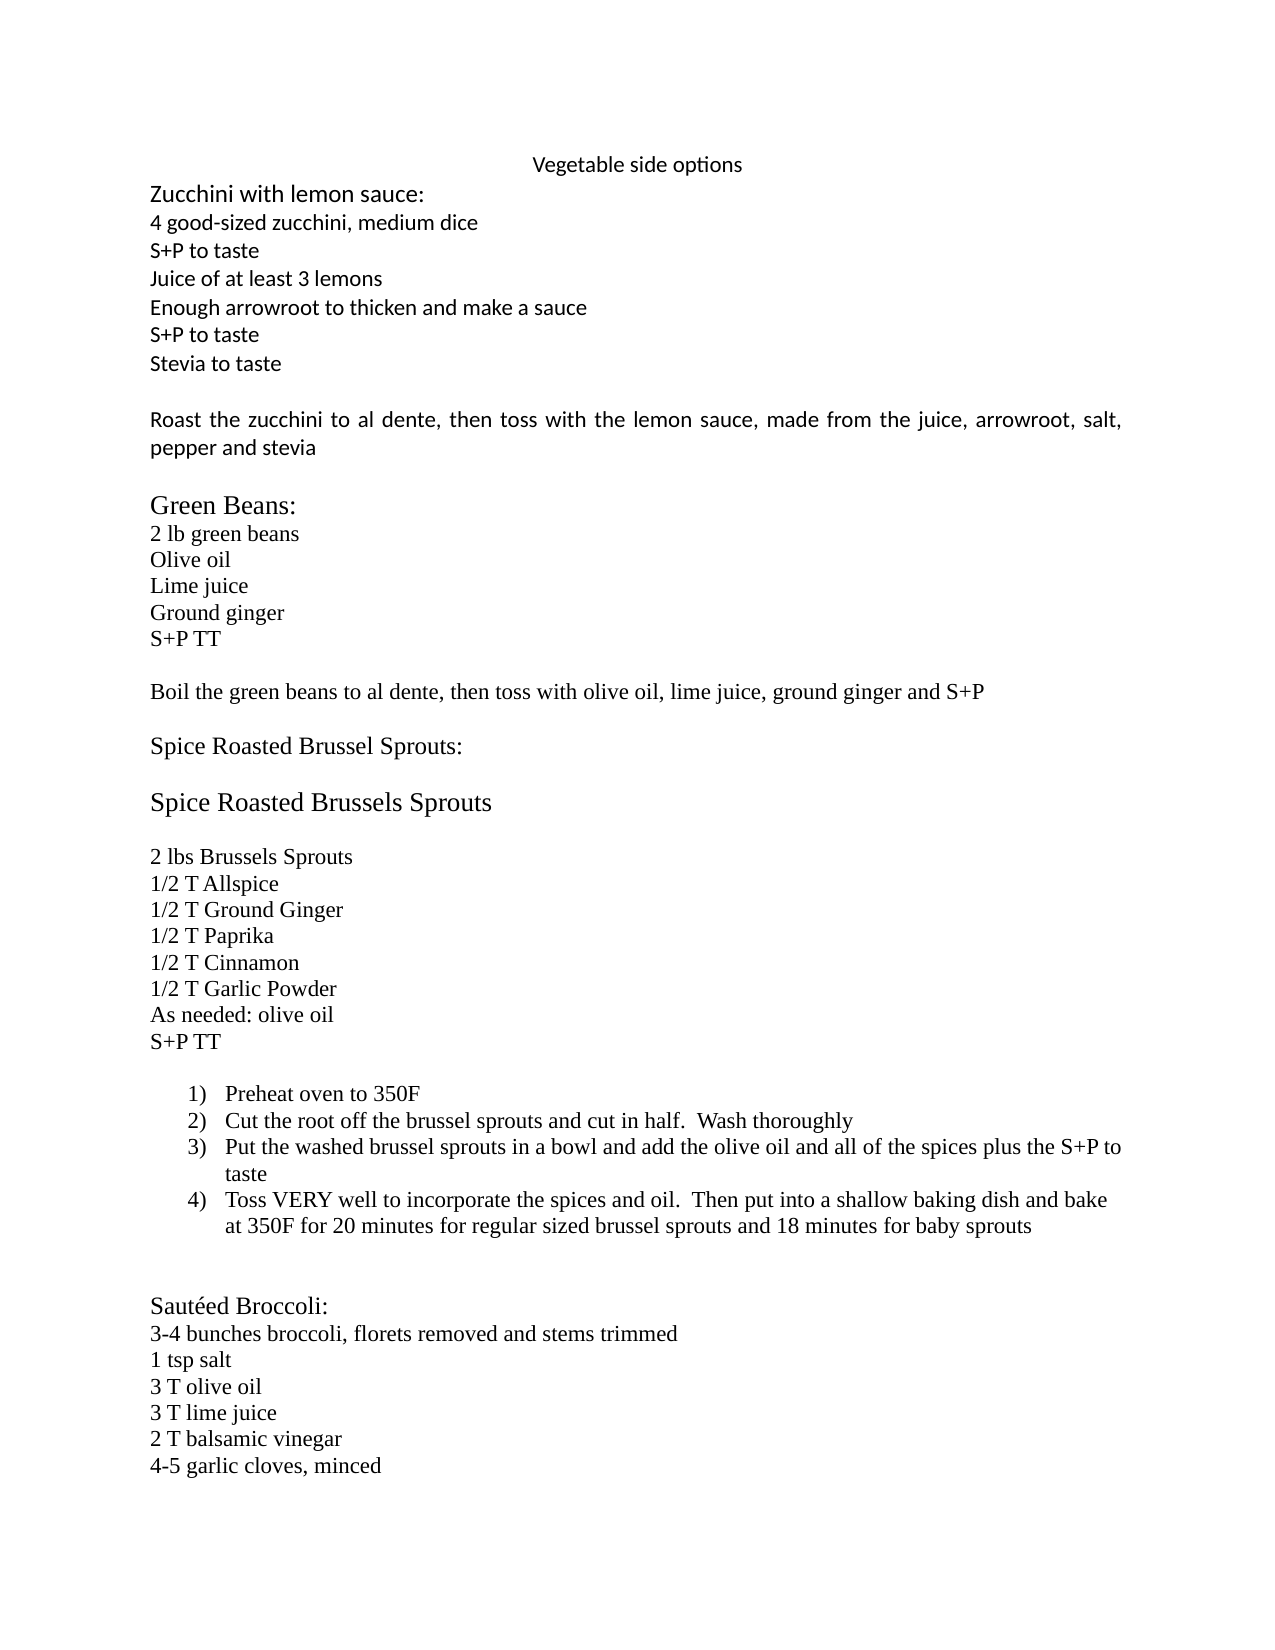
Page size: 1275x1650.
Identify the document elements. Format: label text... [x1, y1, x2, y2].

text Boil the green beans to al dente, then toss with olive oil, lime juice, ground ginger and S+P [150, 678, 1125, 704]
text 4-5 garlic cloves, minced [150, 1452, 1125, 1478]
text Juice of at least 3 lemons [150, 264, 1125, 293]
list Preheat oven to 350F [187, 1081, 1125, 1107]
text 3 T olive oil [150, 1373, 1125, 1399]
text S+P to taste [150, 321, 1125, 349]
text Spice Roasted Brussels Sprouts [150, 786, 1125, 817]
text 3 T lime juice [150, 1399, 1125, 1426]
text Sautéed Broccoli: [150, 1291, 1125, 1320]
text S+P TT [150, 625, 1125, 652]
list Cut the root off the brussel sprouts and cut in half. Wash thoroughly [187, 1107, 1125, 1133]
text 1/2 T Paprika [150, 922, 1125, 949]
text 1/2 T Garlic Powder [150, 975, 1125, 1001]
text Zucchini with lemon sauce: [150, 178, 1125, 208]
text 3-4 bunches broccoli, florets removed and stems trimmed [150, 1320, 1125, 1346]
text 1/2 T Allspice [150, 870, 1125, 896]
text Spice Roasted Brussel Sprouts: [150, 731, 1125, 759]
text Green Beans: [150, 489, 1125, 520]
text S+P TT [150, 1028, 1125, 1054]
text 2 lbs Brussels Sprouts [150, 843, 1125, 870]
text Enough arrowroot to thicken and make a sauce [150, 293, 1125, 321]
list Put the washed brussel sprouts in a bowl and add the olive oil and all of the spices plus the S+P to taste [187, 1133, 1125, 1186]
text Olive oil [150, 546, 1125, 573]
text Ground ginger [150, 599, 1125, 625]
text 4 good-sized zucchini, medium dice [150, 208, 1125, 237]
text S+P to taste [150, 237, 1125, 264]
text As needed: olive oil [150, 1001, 1125, 1028]
text Roast the zucchini to al dente, then toss with the lemon sauce, made from the juice, arrowroot, salt, pepper and stevia [150, 405, 1125, 461]
text 1 tsp salt [150, 1346, 1125, 1373]
text Vegetable side options [150, 150, 1125, 178]
text 1/2 T Cinnamon [150, 949, 1125, 975]
text Lime juice [150, 573, 1125, 599]
list Toss VERY well to incorporate the spices and oil. Then put into a shallow baking dish and bake at 350F for 20 minutes for regular sized brussel sprouts and 18 minutes for baby sprouts [187, 1186, 1125, 1239]
text Stevia to taste [150, 349, 1125, 377]
text 2 lb green beans [150, 520, 1125, 546]
text 1/2 T Ground Ginger [150, 896, 1125, 922]
text 2 T balsamic vinegar [150, 1426, 1125, 1452]
